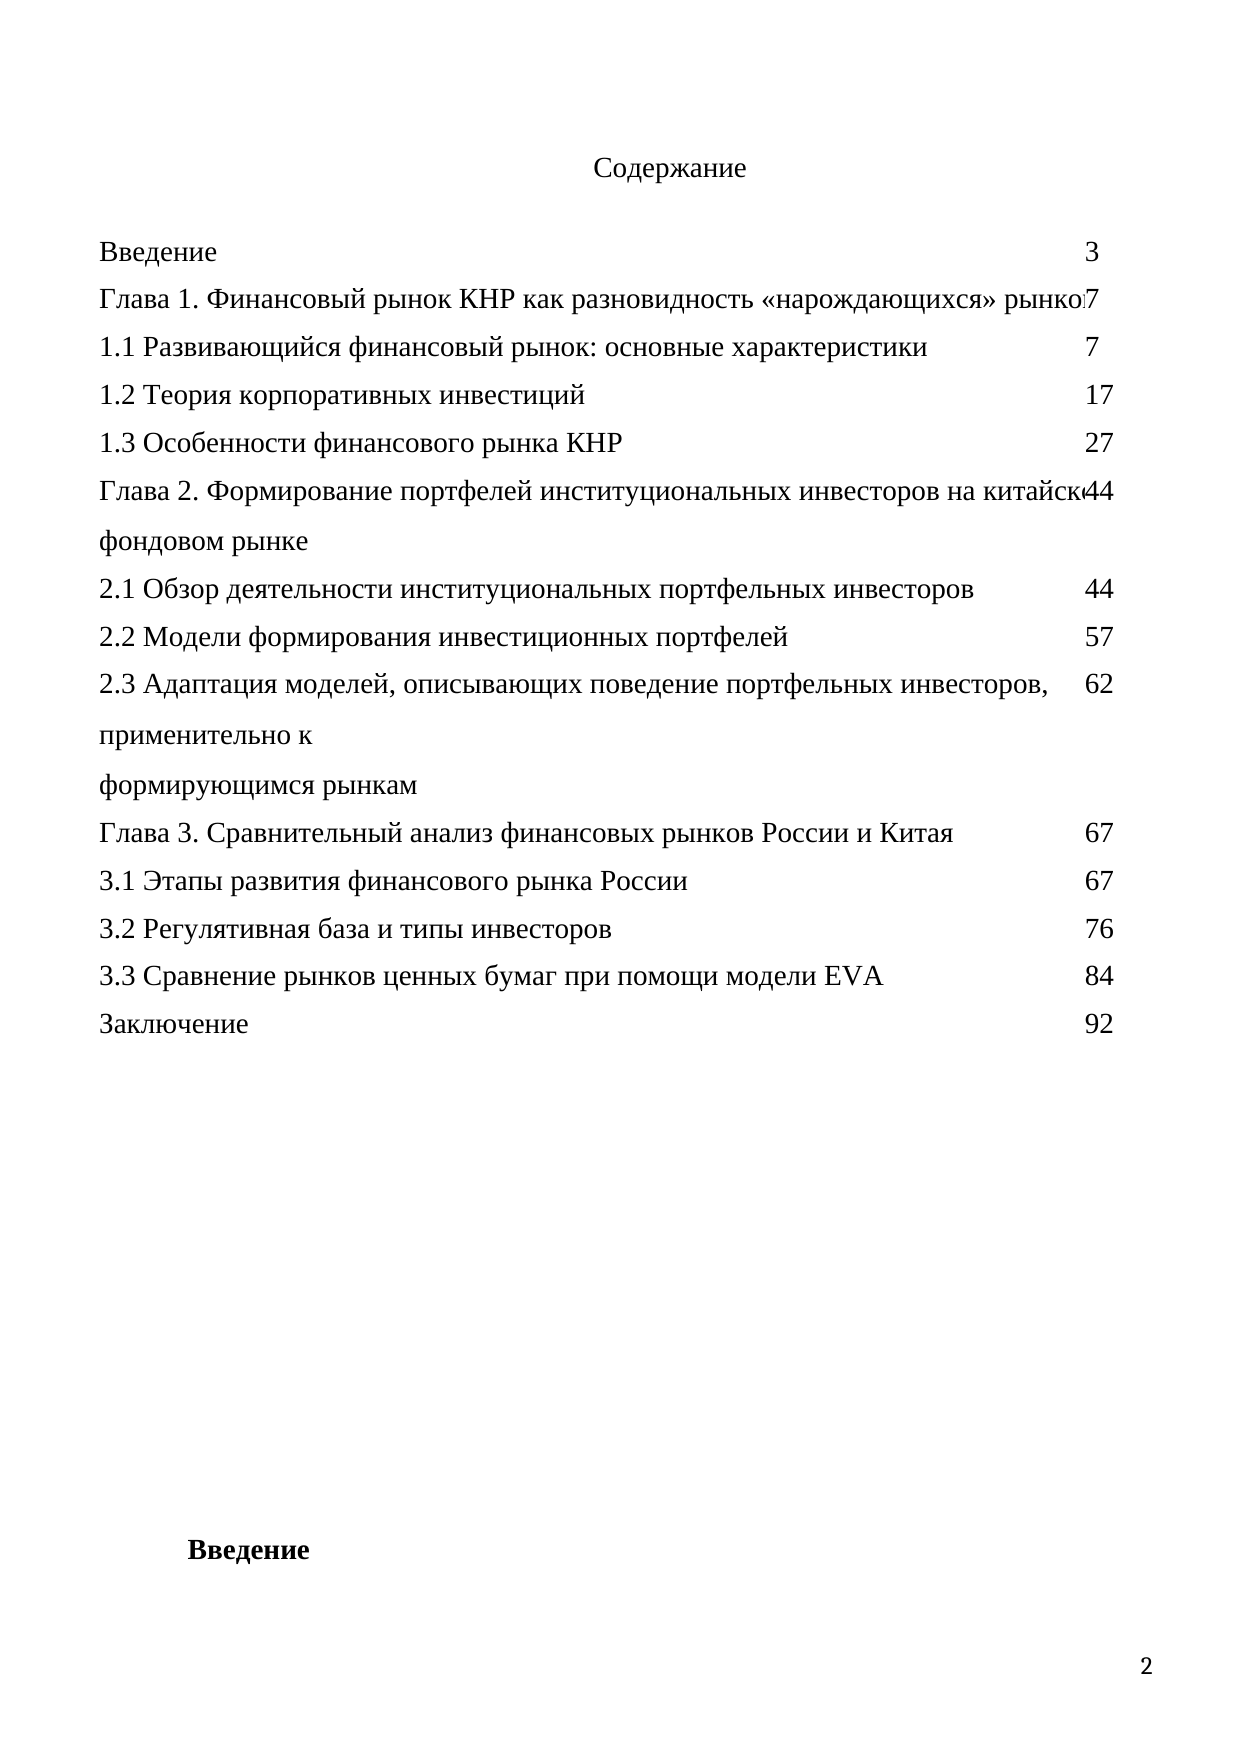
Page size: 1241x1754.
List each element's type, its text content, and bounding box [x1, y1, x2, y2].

table_cell 76 [1073, 911, 1118, 958]
table_cell 92 [1073, 1006, 1118, 1054]
table_cell 62 [1073, 667, 1118, 815]
table_cell 44 [1073, 473, 1118, 571]
table_cell 84 [1073, 959, 1118, 1006]
table_cell 3.1 Этапы развития финансового рынка России [88, 863, 1073, 911]
table_cell 1.2 Теория корпоративных инвестиций [88, 377, 1073, 425]
text Содержание [187, 150, 1152, 183]
table_cell Глава 2. Формирование портфелей институциональных инвесторов на китайском фондовом рынке [88, 473, 1073, 571]
table_cell 2.1 Обзор деятельности институциональных портфельных инвесторов [88, 571, 1073, 619]
text Введение [187, 1532, 1148, 1566]
table_cell 1.3 Особенности финансового рынка КНР [88, 425, 1073, 473]
table_cell Заключение [88, 1006, 1073, 1054]
table_cell Глава 3. Сравнительный анализ финансовых рынков России и Китая [88, 815, 1073, 863]
table_cell 2.2 Модели формирования инвестиционных портфелей [88, 619, 1073, 667]
table_cell 67 [1073, 863, 1118, 911]
table_header 3 [1073, 234, 1118, 282]
table_cell 2.3 Адаптация моделей, описывающих поведение портфельных инвесторов, применительно к формирующимся рынкам [88, 667, 1073, 815]
table_cell 44 [1073, 571, 1118, 619]
table_cell 7 [1073, 330, 1118, 377]
table_cell 1.1 Развивающийся финансовый рынок: основные характеристики [88, 330, 1073, 377]
table_cell 3.3 Сравнение рынков ценных бумаг при помощи модели EVA [88, 959, 1073, 1006]
table_cell 57 [1073, 619, 1118, 667]
table_cell 67 [1073, 815, 1118, 863]
table_cell Глава 1. Финансовый рынок КНР как разновидность «нарождающихся» рынков [88, 282, 1073, 329]
table_cell 17 [1073, 377, 1118, 425]
table_cell 7 [1073, 282, 1118, 329]
table_cell 3.2 Регулятивная база и типы инвесторов [88, 911, 1073, 958]
table_cell 27 [1073, 425, 1118, 473]
table_header Введение [88, 234, 1073, 282]
